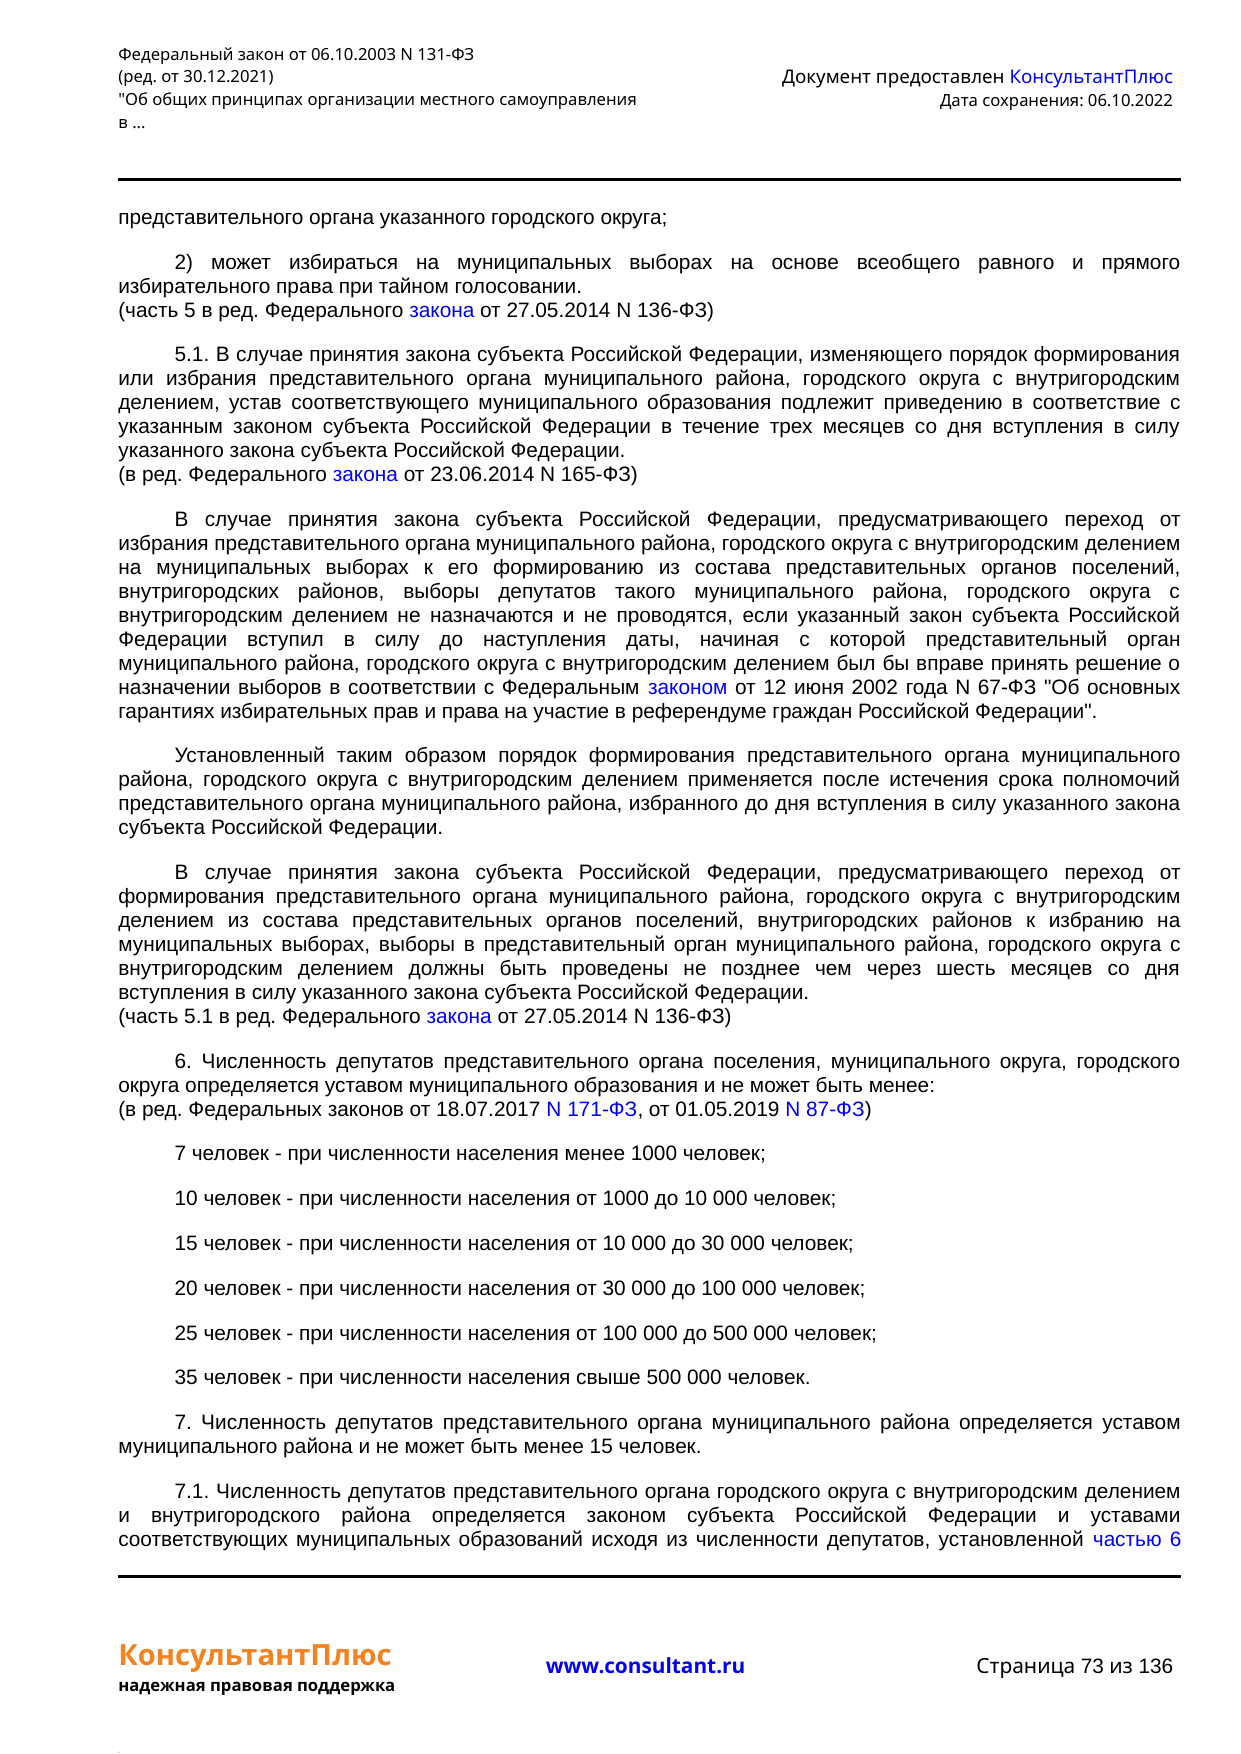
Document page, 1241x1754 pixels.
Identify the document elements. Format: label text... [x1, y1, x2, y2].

text 2) может избираться на муниципальных выборах на основе всеобщего равного и прямого избирательного права при тайном голосовании. [118, 249, 1181, 297]
text 15 человек - при численности населения от 10 000 до 30 000 человек; [118, 1231, 1181, 1255]
text (в ред. Федерального закона от 23.06.2014 N 165-ФЗ) [118, 462, 1181, 486]
text (часть 5.1 в ред. Федерального закона от 27.05.2014 N 136-ФЗ) [118, 1004, 1181, 1028]
text 7. Численность депутатов представительного органа муниципального района определяется уставом муниципального района и не может быть менее 15 человек. [118, 1410, 1181, 1458]
text 6. Численность депутатов представительного органа поселения, муниципального округа, городского округа определяется уставом муниципального образования и не может быть менее: [118, 1048, 1181, 1096]
text В случае принятия закона субъекта Российской Федерации, предусматривающего переход от избрания представительного органа муниципального района, городского округа с внутригородским делением на муниципальных выборах к его формированию из состава представительных органов поселений, внутригородских районов, выборы депутатов такого муниципального района, городского округа с внутригородским делением не назначаются и не проводятся, если указанный закон субъекта Российской Федерации вступил в силу до наступления даты, начиная с которой представительный орган муниципального района, городского округа с внутригородским делением был бы вправе принять решение о назначении выборов в соответствии с Федеральным законом от 12 июня 2002 года N 67-ФЗ "Об основных гарантиях избирательных прав и права на участие в референдуме граждан Российской Федерации". [118, 507, 1181, 722]
text 35 человек - при численности населения свыше 500 000 человек. [118, 1365, 1181, 1389]
text 25 человек - при численности населения от 100 000 до 500 000 человек; [118, 1320, 1181, 1344]
text (часть 5 в ред. Федерального закона от 27.05.2014 N 136-ФЗ) [118, 297, 1181, 321]
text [118, 205, 1181, 229]
text 10 человек - при численности населения от 1000 до 10 000 человек; [118, 1186, 1181, 1210]
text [118, 1479, 1181, 1551]
text В случае принятия закона субъекта Российской Федерации, предусматривающего переход от формирования представительного органа муниципального района, городского округа с внутригородским делением из состава представительных органов поселений, внутригородских районов к избранию на муниципальных выборах, выборы в представительный орган муниципального района, городского округа с внутригородским делением должны быть проведены не позднее чем через шесть месяцев со дня вступления в силу указанного закона субъекта Российской Федерации. [118, 860, 1181, 1004]
text 5.1. В случае принятия закона субъекта Российской Федерации, изменяющего порядок формирования или избрания представительного органа муниципального района, городского округа с внутригородским делением, устав соответствующего муниципального образования подлежит приведению в соответствие с указанным законом субъекта Российской Федерации в течение трех месяцев со дня вступления в силу указанного закона субъекта Российской Федерации. [118, 342, 1181, 462]
text 20 человек - при численности населения от 30 000 до 100 000 человек; [118, 1276, 1181, 1299]
text Установленный таким образом порядок формирования представительного органа муниципального района, городского округа с внутригородским делением применяется после истечения срока полномочий представительного органа муниципального района, избранного до дня вступления в силу указанного закона субъекта Российской Федерации. [118, 743, 1181, 839]
text 7 человек - при численности населения менее 1000 человек; [118, 1141, 1181, 1165]
text (в ред. Федеральных законов от 18.07.2017 N 171-ФЗ, от 01.05.2019 N 87-ФЗ) [118, 1096, 1181, 1120]
